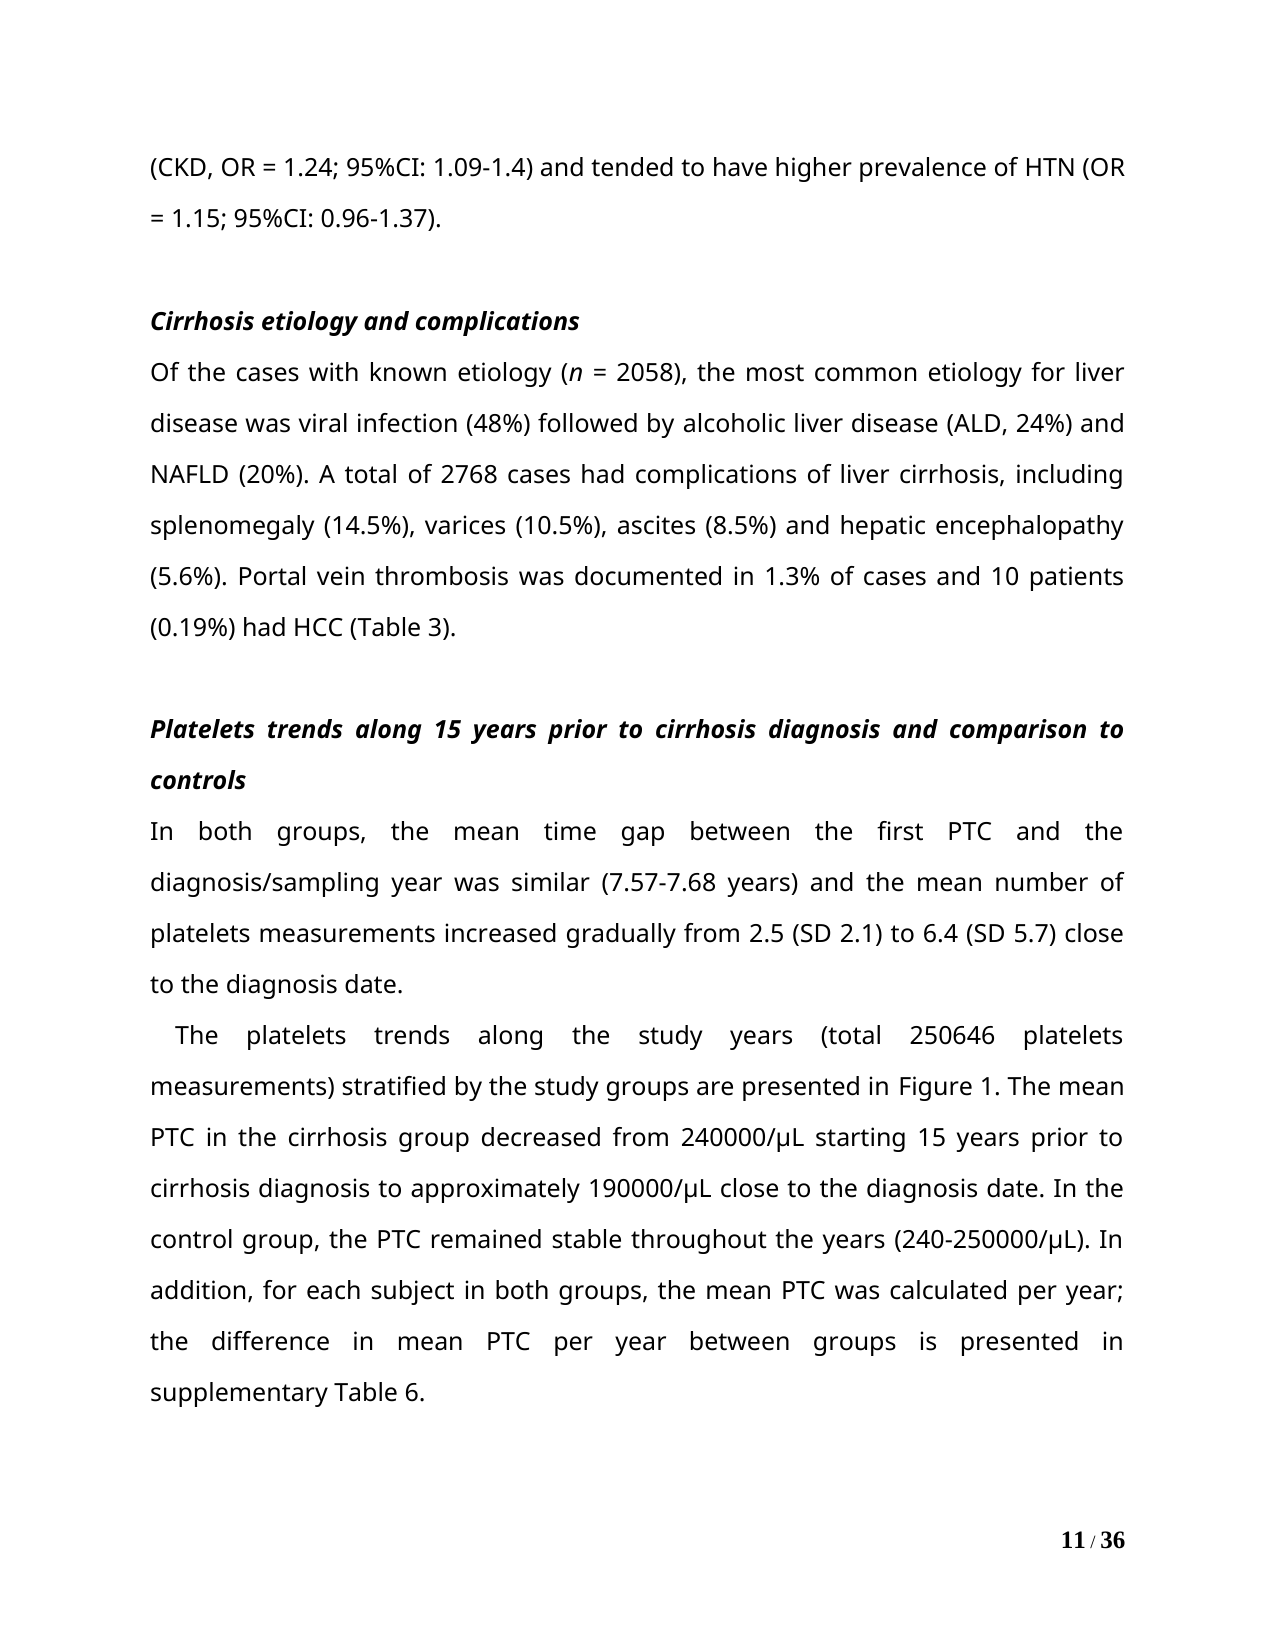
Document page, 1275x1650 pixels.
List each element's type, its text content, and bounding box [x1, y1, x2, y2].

text Of the cases with known etiology (n = 2058), the most common etiology for liver disease was viral infection (48%) followed by alcoholic liver disease (ALD, 24%) and NAFLD (20%). A total of 2768 cases had complications of liver cirrhosis, including splenomegaly (14.5%), varices (10.5%), ascites (8.5%) and hepatic encephalopathy (5.6%). Portal vein thrombosis was documented in 1.3% of cases and 10 patients (0.19%) had HCC (Table 3). [150, 354, 1125, 643]
text Platelets trends along 15 years prior to cirrhosis diagnosis and comparison to controls [150, 711, 1125, 797]
text The platelets trends along the study years (total 250646 platelets measurements) stratified by the study groups are presented in Figure 1. The mean PTC in the cirrhosis group decreased from 240000/μL starting 15 years prior to cirrhosis diagnosis to approximately 190000/μL close to the diagnosis date. In the control group, the PTC remained stable throughout the years (240-250000/μL). In addition, for each subject in both groups, the mean PTC was calculated per year; the difference in mean PTC per year between groups is presented in supplementary Table 6. [150, 1018, 1125, 1409]
text In both groups, the mean time gap between the first PTC and the diagnosis/sampling year was similar (7.57-7.68 years) and the mean number of platelets measurements increased gradually from 2.5 (SD 2.1) to 6.4 (SD 5.7) close to the diagnosis date. [150, 813, 1125, 1001]
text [150, 150, 1125, 235]
text Cirrhosis etiology and complications [150, 303, 1125, 337]
